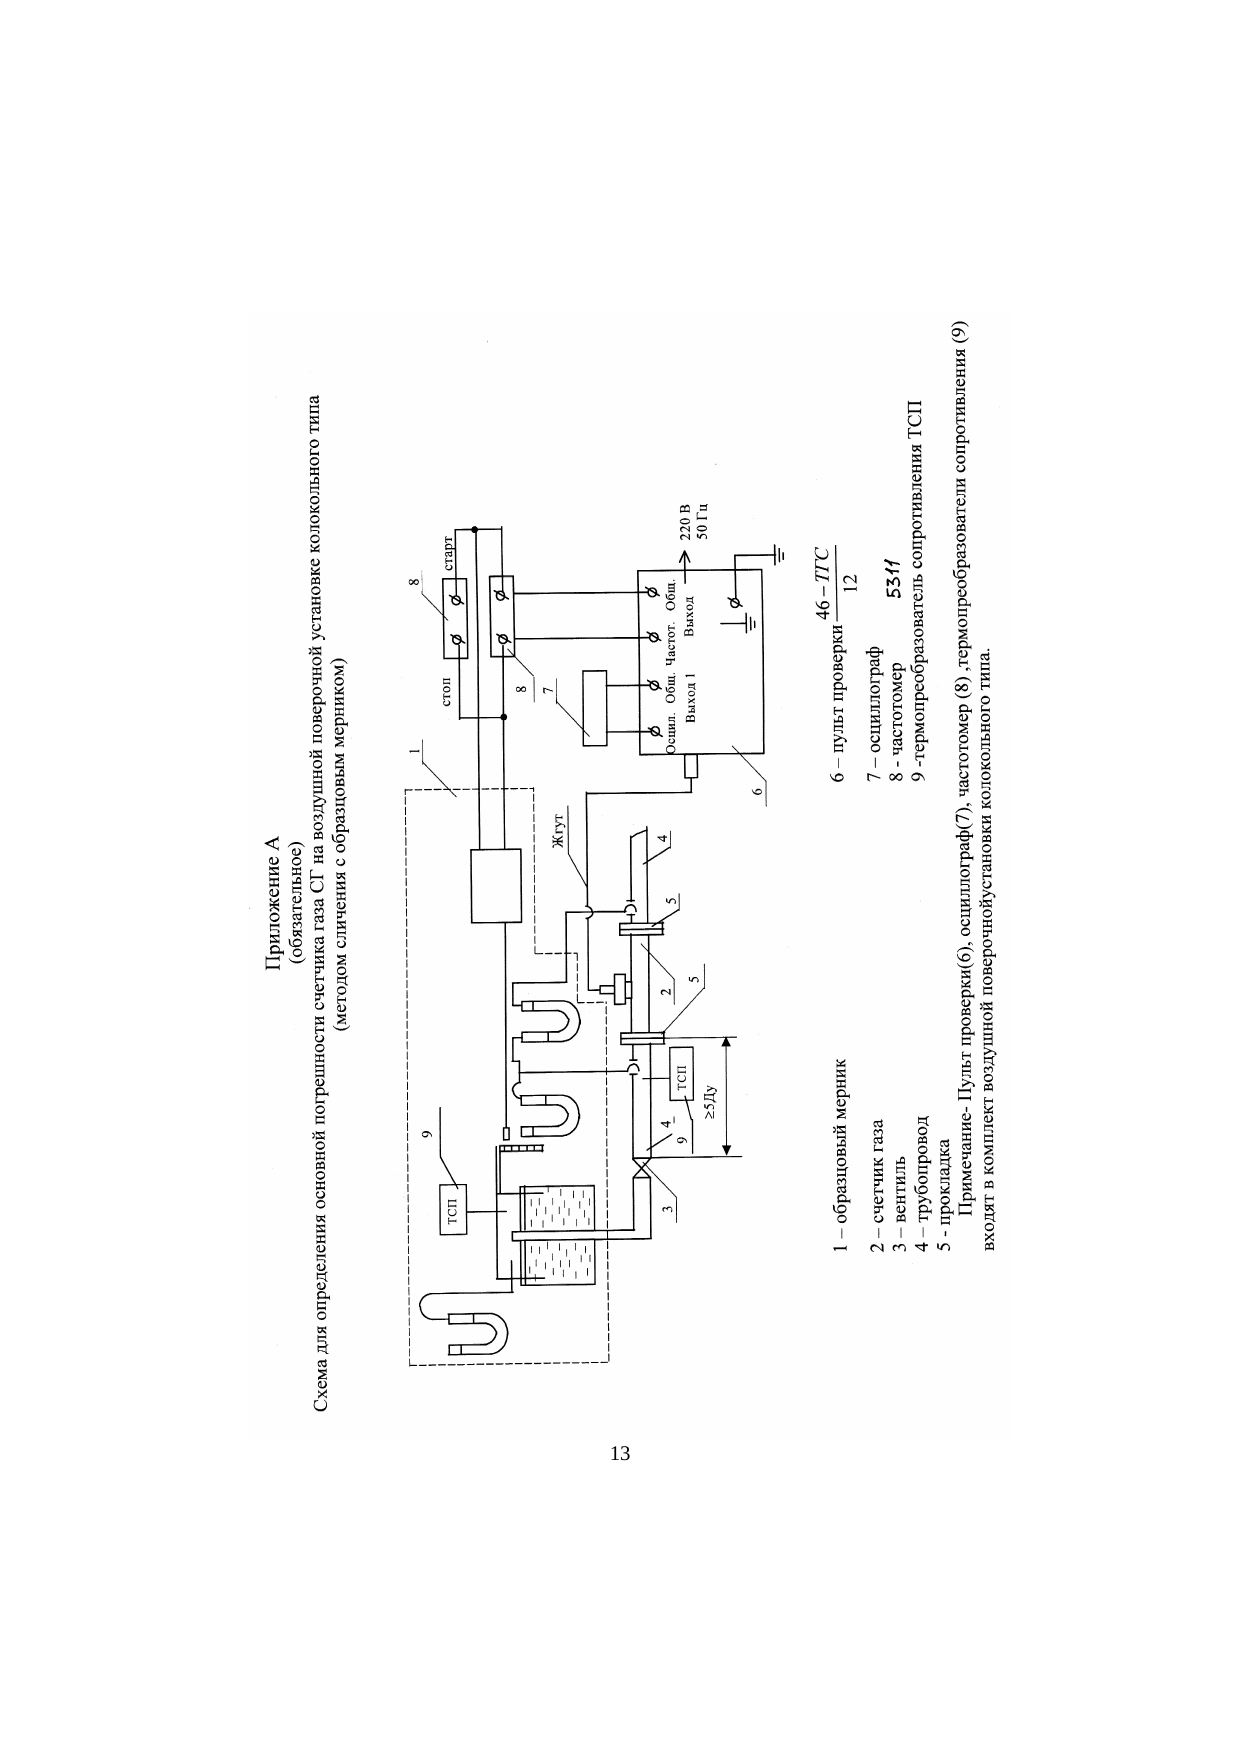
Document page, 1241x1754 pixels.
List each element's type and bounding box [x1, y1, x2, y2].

picture [248, 313, 1012, 1440]
